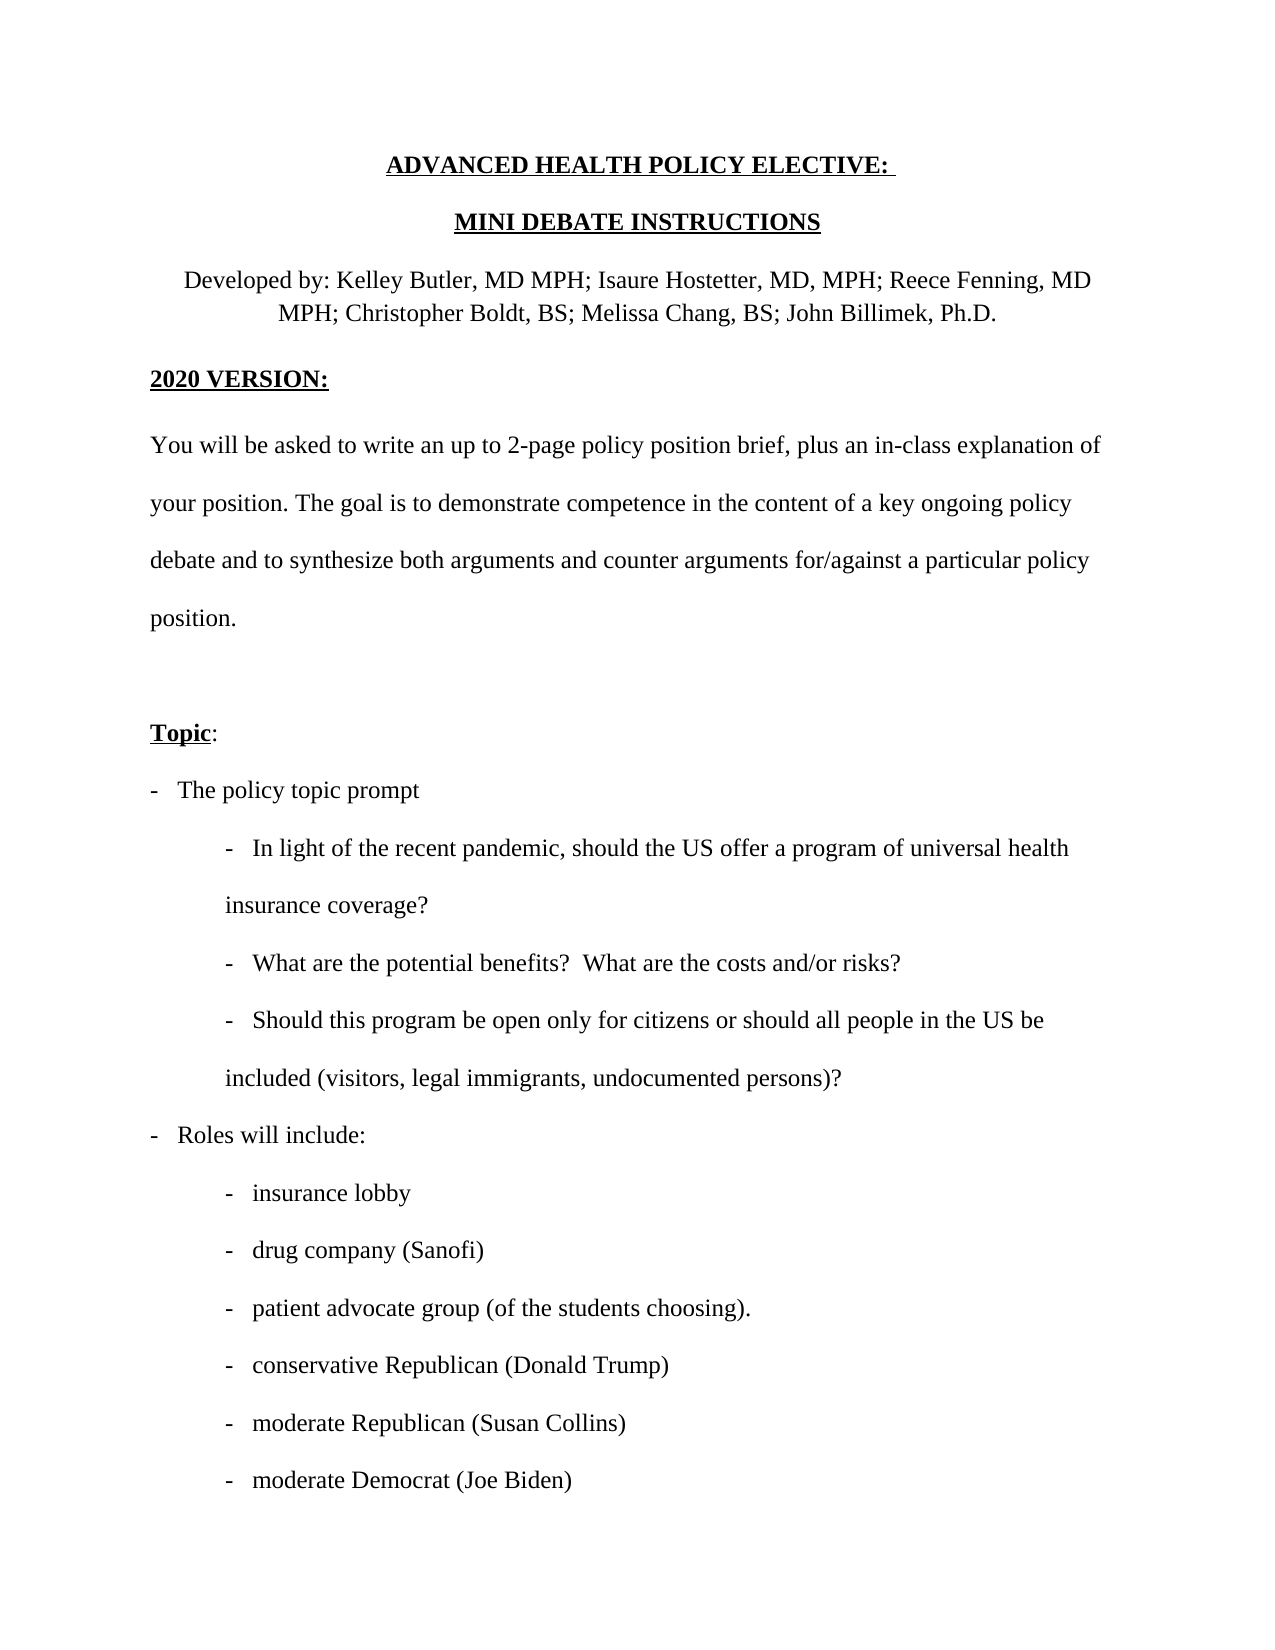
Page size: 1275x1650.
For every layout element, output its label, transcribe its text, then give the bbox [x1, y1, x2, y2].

text Developed by: Kelley Butler, MD MPH; Isaure Hostetter, MD, MPH; Reece Fenning, MD MPH; Christopher Boldt, BS; Melissa Chang, BS; John Billimek, Ph.D. [150, 265, 1125, 327]
text - patient advocate group (of the students choosing). [225, 1293, 1125, 1321]
text Topic: [150, 718, 1125, 746]
text - moderate Republican (Susan Collins) [225, 1408, 1125, 1436]
text - conservative Republican (Donald Trump) [225, 1350, 1125, 1379]
text - moderate Democrat (Joe Biden) [225, 1465, 1125, 1494]
text - The policy topic prompt [150, 775, 1125, 804]
text - drug company (Sanofi) [225, 1235, 1125, 1264]
text - What are the potential benefits? What are the costs and/or risks? [225, 948, 1125, 976]
text 2020 VERSION: [150, 364, 1125, 393]
subtitle ADVANCED HEALTH POLICY ELECTIVE: [150, 150, 1125, 179]
text - In light of the recent pandemic, should the US offer a program of universal health insurance coverage? [225, 833, 1125, 919]
text - Roles will include: [150, 1120, 1125, 1149]
text You will be asked to write an up to 2-page policy position brief, plus an in-class explanation of your position. The goal is to demonstrate competence in the content of a key ongoing policy debate and to synthesize both arguments and counter arguments for/against a particular policy position. [150, 430, 1125, 631]
text - insurance lobby [225, 1178, 1125, 1206]
subtitle MINI DEBATE INSTRUCTIONS [150, 207, 1125, 236]
text - Should this program be open only for citizens or should all people in the US be included (visitors, legal immigrants, undocumented persons)? [225, 1005, 1125, 1091]
